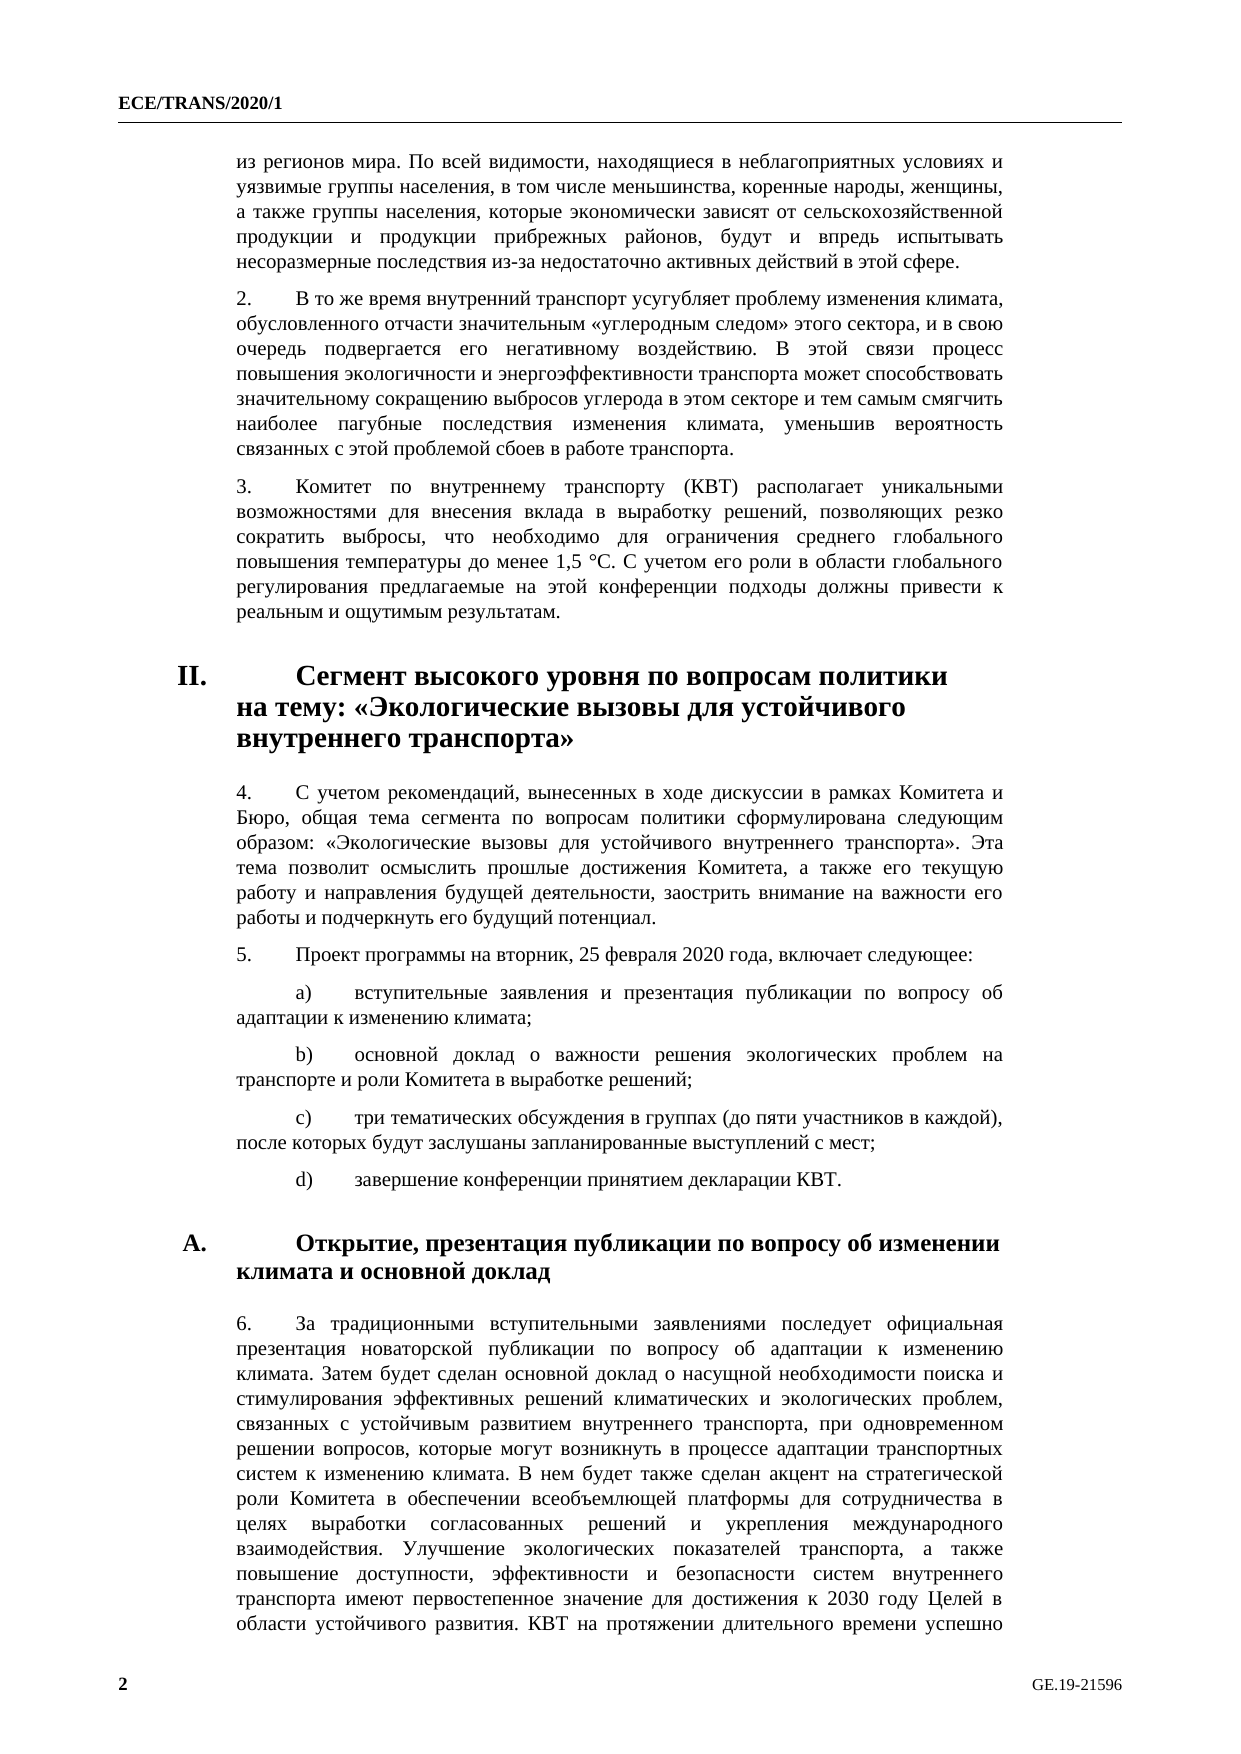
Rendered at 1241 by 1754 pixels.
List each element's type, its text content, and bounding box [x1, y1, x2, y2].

text c) три тематических обсуждения в группах (до пяти участников в каждой), после которых будут заслушаны запланированные выступлений с мест; [236, 1104, 1004, 1154]
text II. Сегмент высокого уровня по вопросам политики на тему: «Экологические вызовы для устойчивого внутреннего транспорта» [118, 660, 1004, 754]
text 4. С учетом рекомендаций, вынесенных в ходе дискуссии в рамках Комитета и Бюро, общая тема сегмента по вопросам политики сформулирована следующим образом: «Экологические вызовы для устойчивого внутреннего транспорта». Эта тема позволит осмыслить прошлые достижения Комитета, а также его текущую работу и направления будущей деятельности, заострить внимание на важности его работы и подчеркнуть его будущий потенциал. [236, 779, 1004, 929]
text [236, 1310, 1004, 1635]
text a) вступительные заявления и презентация публикации по вопросу об адаптации к изменению климата; [236, 979, 1004, 1029]
text 5. Проект программы на вторник, 25 февраля 2020 года, включает следующее: [236, 941, 1004, 966]
text 3. Комитет по внутреннему транспорту (КВТ) располагает уникальными возможностями для внесения вклада в выработку решений, позволяющих резко сократить выбросы, что необходимо для ограничения среднего глобального повышения температуры до менее 1,5 °C. С учетом его роли в области глобального регулирования предлагаемые на этой конференции подходы должны привести к реальным и ощутимым результатам. [236, 473, 1004, 623]
text b) основной доклад о важности решения экологических проблем на транспорте и роли Комитета в выработке решений; [236, 1041, 1004, 1091]
text d) завершение конференции принятием декларации КВТ. [236, 1166, 1004, 1191]
text A. Открытие, презентация публикации по вопросу об изменении климата и основной доклад [118, 1229, 1004, 1285]
text 2. В то же время внутренний транспорт усугубляет проблему изменения климата, обусловленного отчасти значительным «углеродным следом» этого сектора, и в свою очередь подвергается его негативному воздействию. В этой связи процесс повышения экологичности и энергоэффективности транспорта может способствовать значительному сокращению выбросов углерода в этом секторе и тем самым смягчить наиболее пагубные последствия изменения климата, уменьшив вероятность связанных с этой проблемой сбоев в работе транспорта. [236, 285, 1004, 460]
